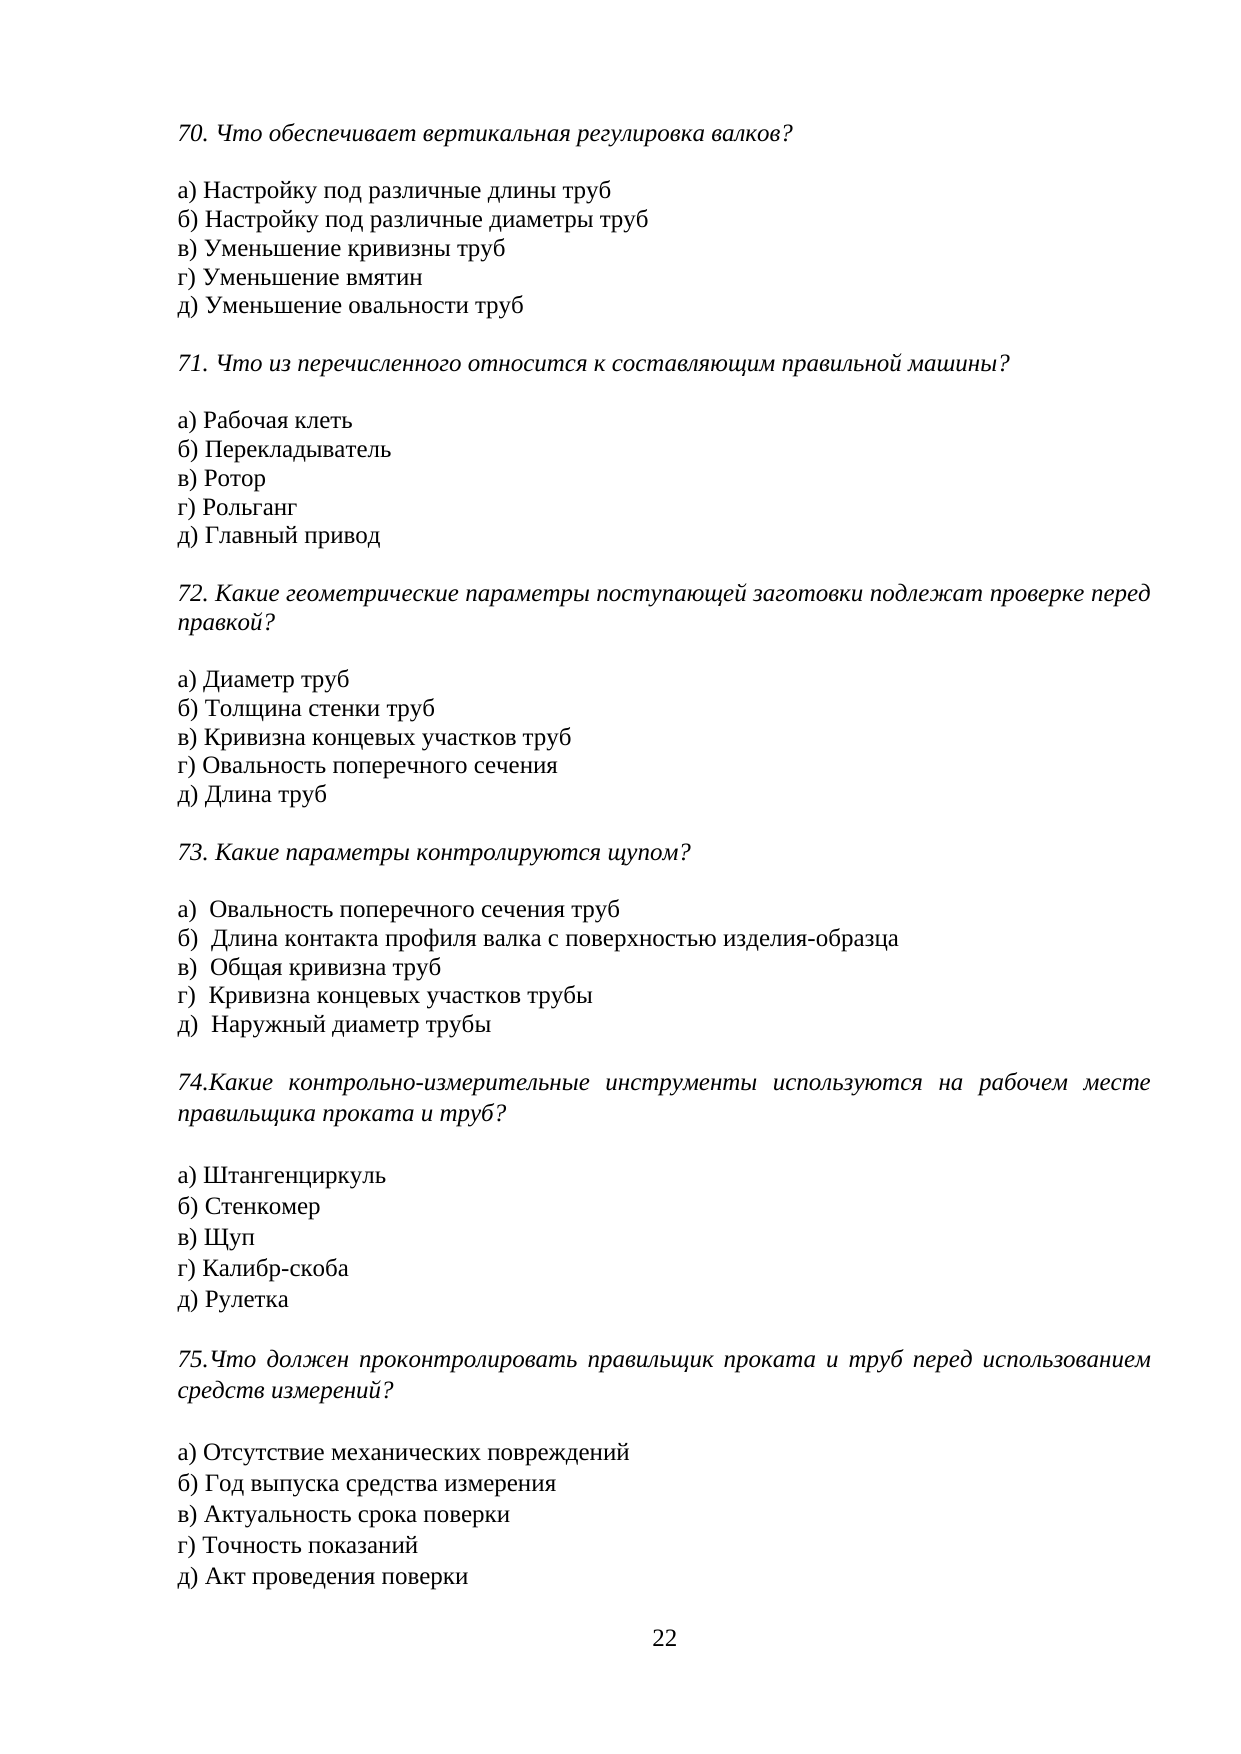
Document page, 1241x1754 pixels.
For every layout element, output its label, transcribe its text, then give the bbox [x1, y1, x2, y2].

text 73. Какие параметры контролируются щупом? [177, 837, 1152, 866]
text д) Рулетка [177, 1284, 1152, 1313]
text д) Уменьшение овальности труб [177, 291, 1152, 319]
text б) Настройку под различные диаметры труб [177, 204, 1152, 233]
text д) Наружный диаметр трубы [177, 1009, 1152, 1038]
text б) Перекладыватель [177, 434, 1152, 463]
text 70. Что обеспечивает вертикальная регулировка валков? [177, 118, 1152, 147]
text б) Толщина стенки труб [177, 693, 1152, 722]
text 72. Какие геометрические параметры поступающей заготовки подлежат проверке перед правкой? [177, 578, 1152, 636]
text б) Длина контакта профиля валка с поверхностью изделия-образца [177, 923, 1152, 952]
text 75.Что должен проконтролировать правильщик проката и труб перед использованием средств измерений? [177, 1344, 1152, 1404]
text в) Актуальность срока поверки [177, 1499, 1152, 1528]
text а) Рабочая клеть [177, 406, 1152, 434]
text в) Щуп [177, 1222, 1152, 1251]
text в) Ротор [177, 463, 1152, 492]
text в) Кривизна концевых участков труб [177, 722, 1152, 751]
text а) Отсутствие механических повреждений [177, 1437, 1152, 1466]
text а) Овальность поперечного сечения труб [177, 894, 1152, 923]
text а) Штангенциркуль [177, 1160, 1152, 1189]
text б) Стенкомер [177, 1191, 1152, 1220]
text 74.Какие контрольно-измерительные инструменты используются на рабочем месте правильщика проката и труб? [177, 1067, 1152, 1127]
text д) Акт проведения поверки [177, 1561, 1152, 1590]
text в) Уменьшение кривизны труб [177, 233, 1152, 262]
text а) Настройку под различные длины труб [177, 176, 1152, 204]
text г) Овальность поперечного сечения [177, 751, 1152, 779]
text г) Точность показаний [177, 1530, 1152, 1559]
text а) Диаметр труб [177, 664, 1152, 693]
text г) Рольганг [177, 492, 1152, 521]
text в) Общая кривизна труб [177, 952, 1152, 981]
text г) Калибр-скоба [177, 1253, 1152, 1282]
text 71. Что из перечисленного относится к составляющим правильной машины? [177, 348, 1152, 377]
text д) Длина труб [177, 779, 1152, 808]
text д) Главный привод [177, 521, 1152, 549]
text г) Кривизна концевых участков трубы [177, 981, 1152, 1009]
text б) Год выпуска средства измерения [177, 1468, 1152, 1497]
text г) Уменьшение вмятин [177, 262, 1152, 291]
